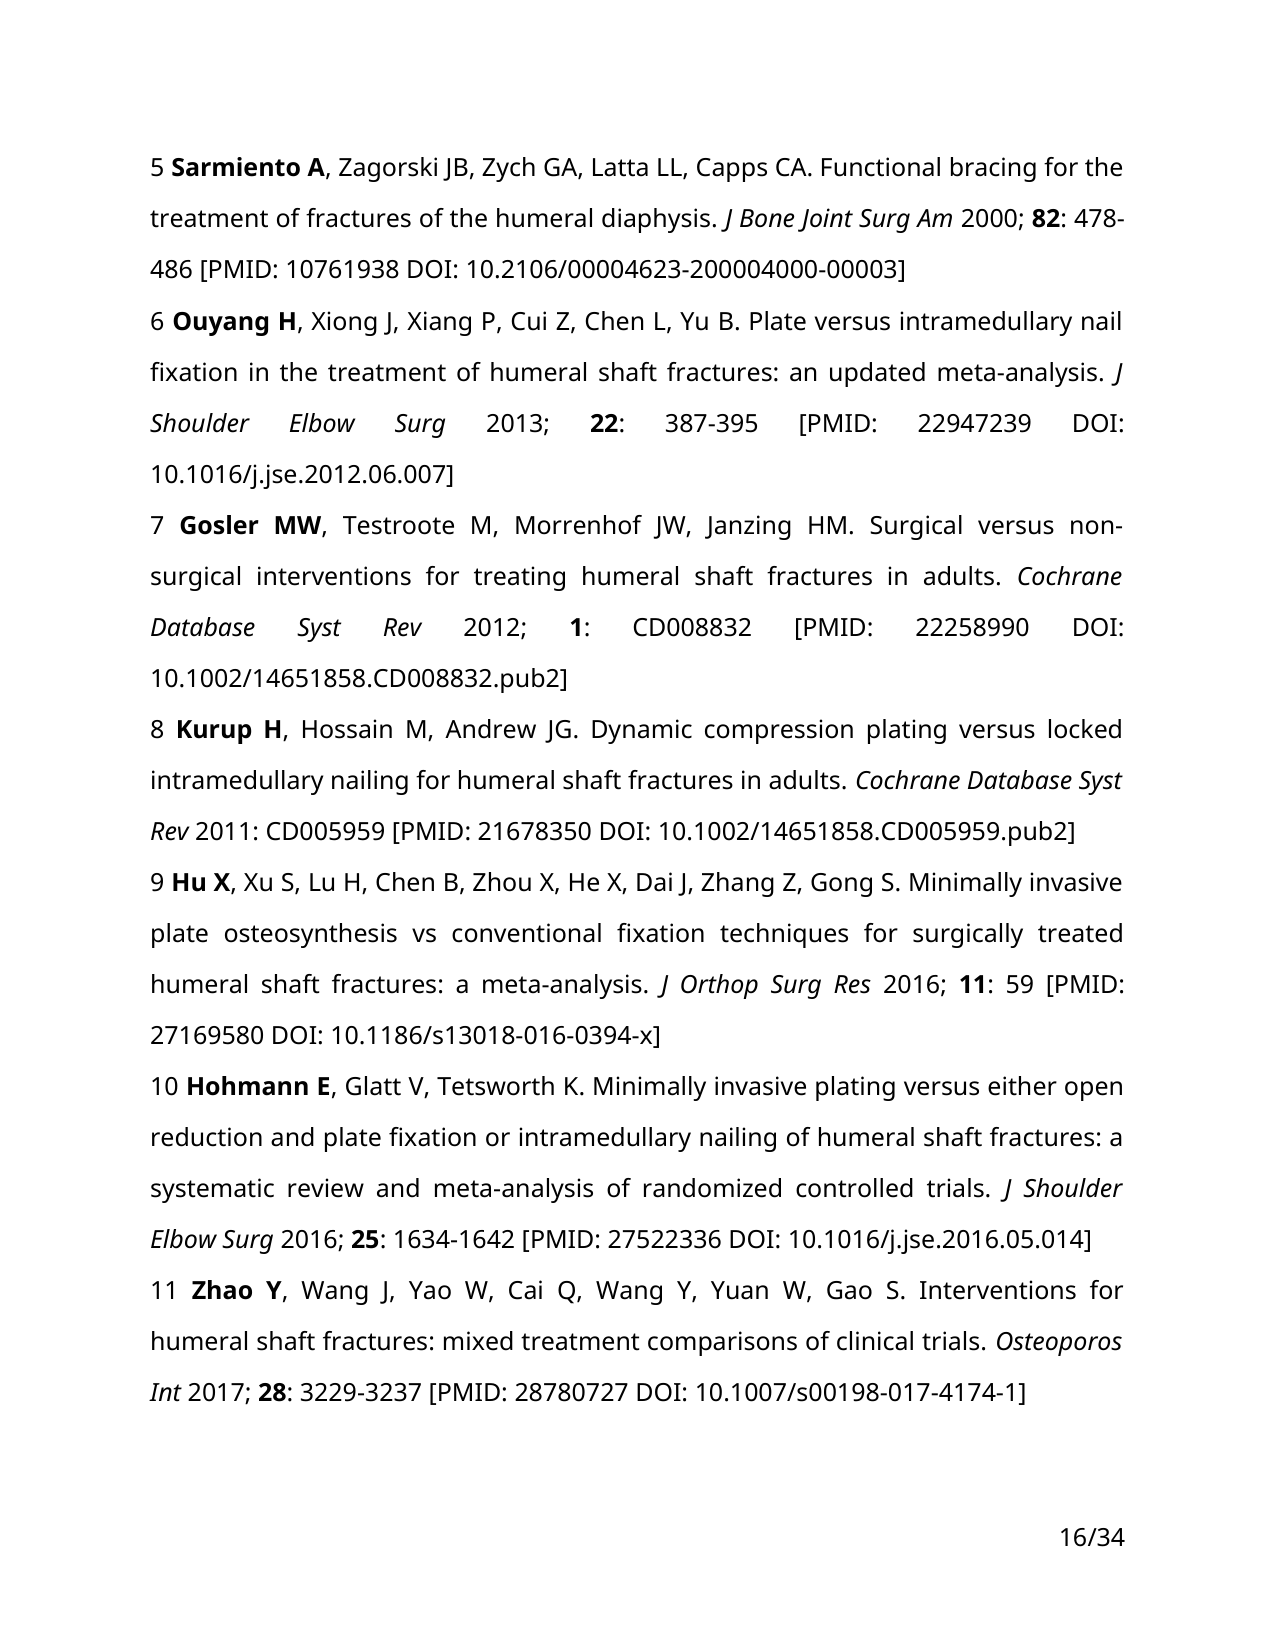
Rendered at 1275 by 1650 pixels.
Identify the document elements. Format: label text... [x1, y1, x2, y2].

text 11 Zhao Y, Wang J, Yao W, Cai Q, Wang Y, Yuan W, Gao S. Interventions for humeral shaft fractures: mixed treatment comparisons of clinical trials. Osteoporos Int 2017; 28: 3229-3237 [PMID: 28780727 DOI: 10.1007/s00198-017-4174-1] [150, 1273, 1125, 1409]
text 5 Sarmiento A, Zagorski JB, Zych GA, Latta LL, Capps CA. Functional bracing for the treatment of fractures of the humeral diaphysis. J Bone Joint Surg Am 2000; 82: 478-486 [PMID: 10761938 DOI: 10.2106/00004623-200004000-00003] [150, 150, 1125, 286]
text 10 Hohmann E, Glatt V, Tetsworth K. Minimally invasive plating versus either open reduction and plate fixation or intramedullary nailing of humeral shaft fractures: a systematic review and meta-analysis of randomized controlled trials. J Shoulder Elbow Surg 2016; 25: 1634-1642 [PMID: 27522336 DOI: 10.1016/j.jse.2016.05.014] [150, 1069, 1125, 1256]
text 8 Kurup H, Hossain M, Andrew JG. Dynamic compression plating versus locked intramedullary nailing for humeral shaft fractures in adults. Cochrane Database Syst Rev 2011: CD005959 [PMID: 21678350 DOI: 10.1002/14651858.CD005959.pub2] [150, 711, 1125, 848]
text 7 Gosler MW, Testroote M, Morrenhof JW, Janzing HM. Surgical versus non-surgical interventions for treating humeral shaft fractures in adults. Cochrane Database Syst Rev 2012; 1: CD008832 [PMID: 22258990 DOI: 10.1002/14651858.CD008832.pub2] [150, 507, 1125, 694]
text 6 Ouyang H, Xiong J, Xiang P, Cui Z, Chen L, Yu B. Plate versus intramedullary nail fixation in the treatment of humeral shaft fractures: an updated meta-analysis. J Shoulder Elbow Surg 2013; 22: 387-395 [PMID: 22947239 DOI: 10.1016/j.jse.2012.06.007] [150, 303, 1125, 490]
text 9 Hu X, Xu S, Lu H, Chen B, Zhou X, He X, Dai J, Zhang Z, Gong S. Minimally invasive plate osteosynthesis vs conventional fixation techniques for surgically treated humeral shaft fractures: a meta-analysis. J Orthop Surg Res 2016; 11: 59 [PMID: 27169580 DOI: 10.1186/s13018-016-0394-x] [150, 864, 1125, 1052]
